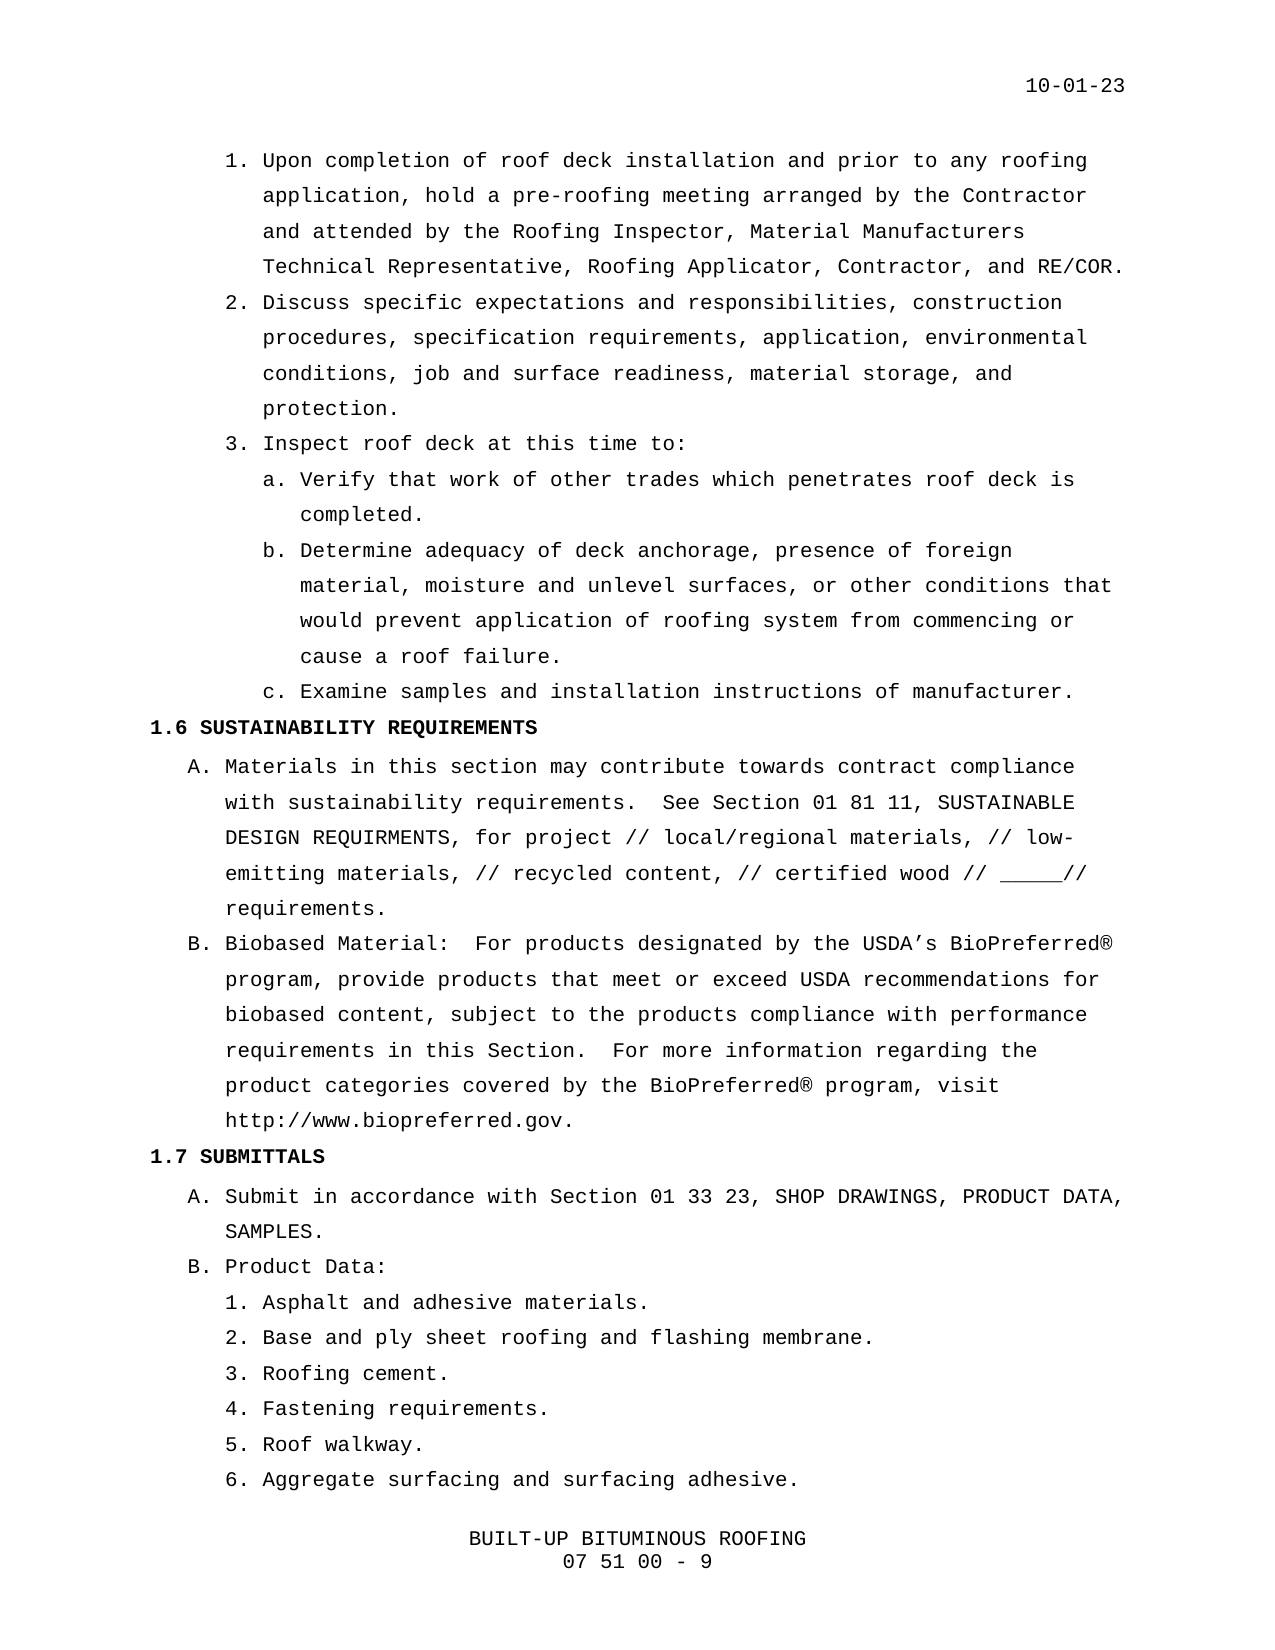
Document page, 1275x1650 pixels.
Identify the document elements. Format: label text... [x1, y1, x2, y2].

text 1.6 SUSTAINABILITY REQUIREMENTS [150, 717, 1125, 740]
text 6. Aggregate surfacing and surfacing adhesive. [225, 1469, 1125, 1493]
text A. Submit in accordance with Section 01 33 23, SHOP DRAWINGS, PRODUCT DATA, SAMPLES. [187, 1186, 1125, 1245]
text 1. Asphalt and adhesive materials. [225, 1292, 1125, 1316]
text 5. Roof walkway. [225, 1433, 1125, 1457]
text B. Biobased Material: For products designated by the USDA’s BioPreferred® program, provide products that meet or exceed USDA recommendations for biobased content, subject to the products compliance with performance requirements in this Section. For more information regarding the product categories covered by the BioPreferred® program, visit http://www.biopreferred.gov. [187, 933, 1125, 1134]
text B. Product Data: [187, 1256, 1125, 1280]
text 2. Discuss specific expectations and responsibilities, construction procedures, specification requirements, application, environmental conditions, job and surface readiness, material storage, and protection. [225, 292, 1125, 422]
text b. Determine adequacy of deck anchorage, presence of foreign material, moisture and unlevel surfaces, or other conditions that would prevent application of roofing system from commencing or cause a roof failure. [262, 539, 1125, 669]
text c. Examine samples and installation instructions of manufacturer. [262, 681, 1125, 705]
text 1. Upon completion of roof deck installation and prior to any roofing application, hold a pre-roofing meeting arranged by the Contractor and attended by the Roofing Inspector, Material Manufacturers Technical Representative, Roofing Applicator, Contractor, and RE/COR. [225, 150, 1125, 280]
text 3. Inspect roof deck at this time to: [225, 433, 1125, 457]
text 3. Roofing cement. [225, 1363, 1125, 1386]
text 2. Base and ply sheet roofing and flashing membrane. [225, 1327, 1125, 1351]
text 4. Fastening requirements. [225, 1398, 1125, 1422]
text 1.7 SUBMITTALS [150, 1146, 1125, 1169]
text a. Verify that work of other trades which penetrates roof deck is completed. [262, 469, 1125, 528]
text A. Materials in this section may contribute towards contract compliance with sustainability requirements. See Section 01 81 11, SUSTAINABLE DESIGN REQUIRMENTS, for project // local/regional materials, // low-emitting materials, // recycled content, // certified wood // _____// requirements. [187, 756, 1125, 922]
